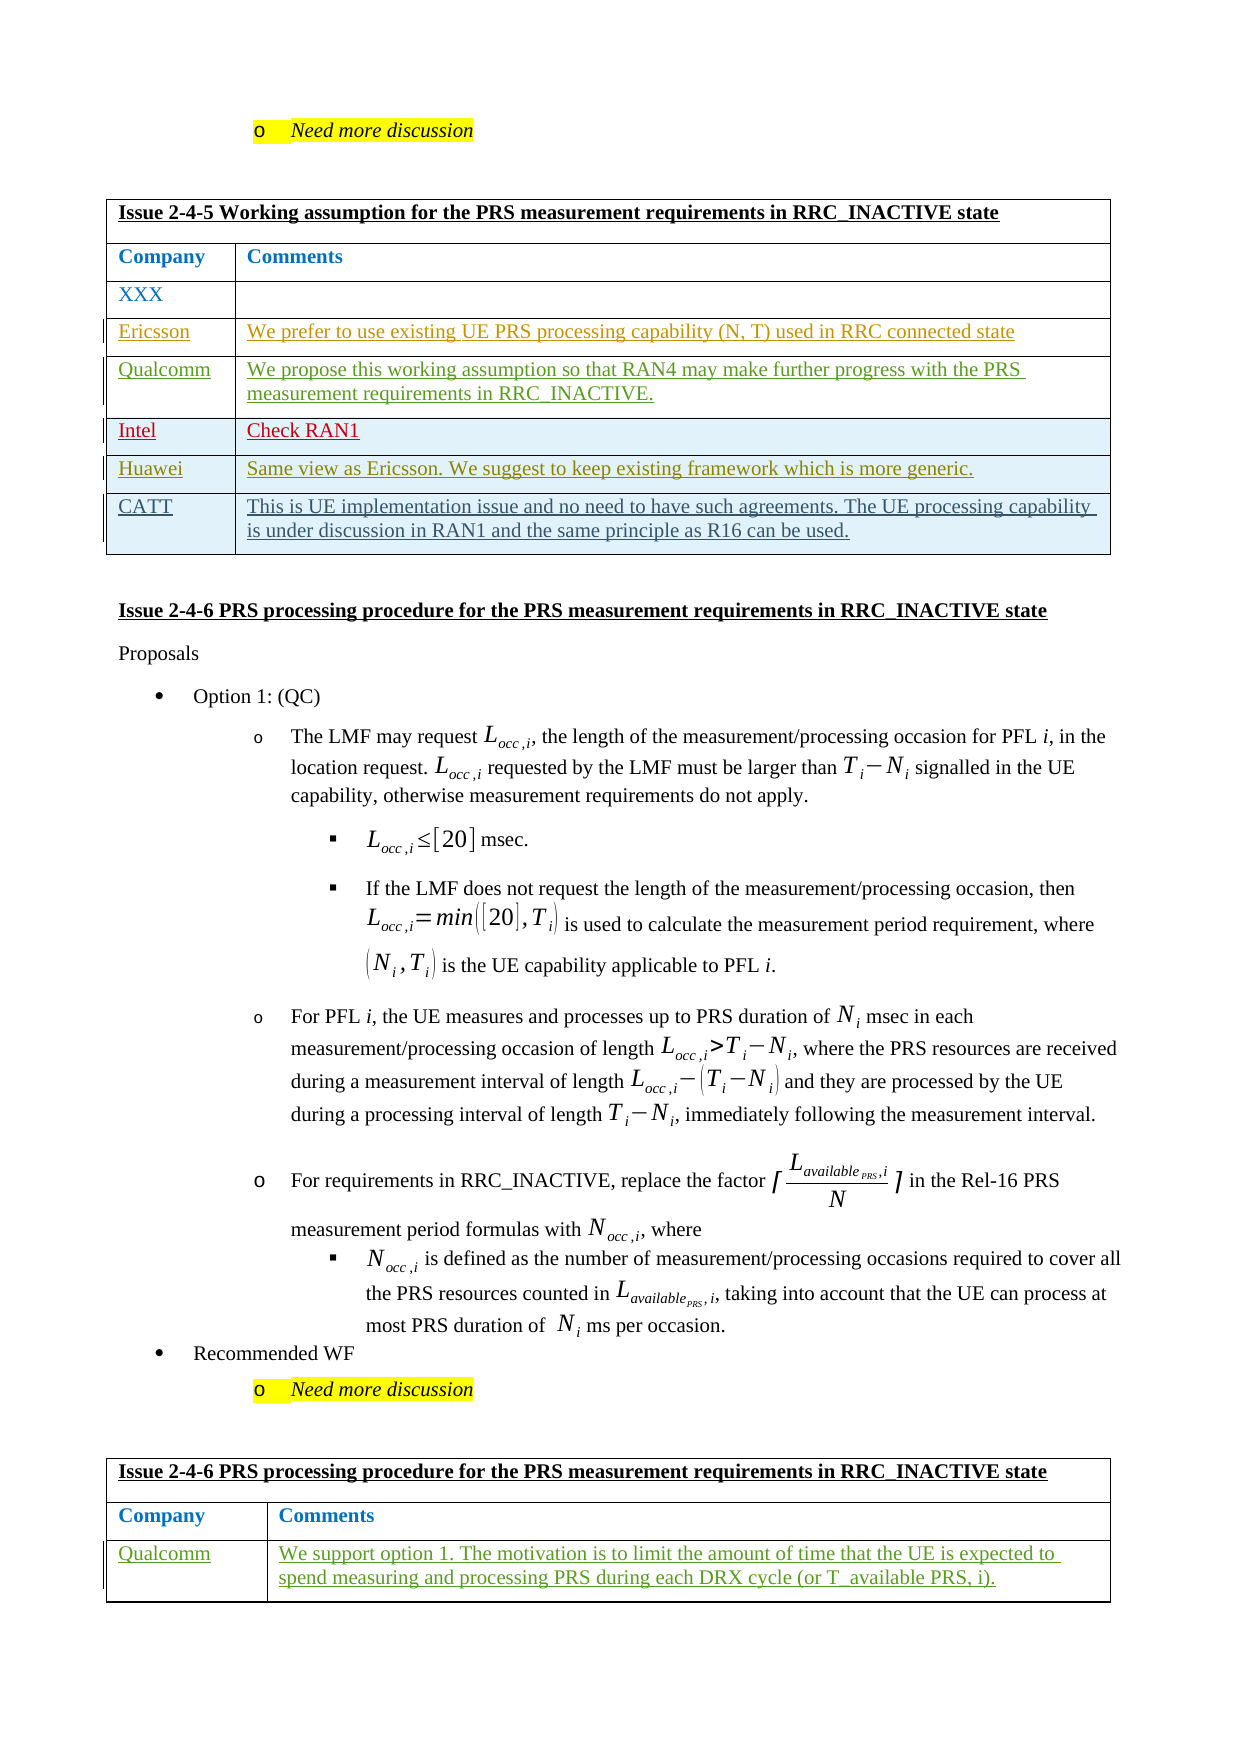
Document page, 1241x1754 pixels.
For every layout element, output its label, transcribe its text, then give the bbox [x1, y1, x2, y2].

list Need more discussion [291, 118, 1122, 144]
table_cell [107, 357, 235, 417]
table_cell [268, 1541, 1110, 1601]
list The LMF may request , the length of the measurement/processing occasion for PFL i, in the location request. requested by the LMF must be larger than signalled in the UE capability, otherwise measurement requirements do not apply. [253, 720, 1122, 807]
table_header Issue 2-4-6 PRS processing procedure for the PRS measurement requirements in RRC_INACTIVE state [107, 1459, 1110, 1502]
list If the LMF does not request the length of the measurement/processing occasion, then is used to calculate the measurement period requirement, where is the UE capability applicable to PFL i. [328, 876, 1122, 982]
list For PFL i, the UE measures and processes up to PRS duration of msec in each measurement/processing occasion of length , where the PRS resources are received during a measurement interval of length and they are processed by the UE during a processing interval of length , immediately following the measurement interval. [253, 1001, 1122, 1129]
table_cell [107, 1541, 267, 1601]
list Need more discussion [291, 1377, 1122, 1403]
table_cell [236, 357, 1110, 417]
list msec. [328, 826, 1122, 857]
table_cell XXX [107, 282, 235, 318]
list Option 1: (QC) [156, 684, 1122, 708]
table_cell [236, 282, 1110, 318]
table_cell Company [107, 244, 235, 281]
table_cell [107, 319, 235, 356]
table_cell Company [107, 1503, 267, 1540]
list is defined as the number of measurement/processing occasions required to cover all the PRS resources counted in , taking into account that the UE can process at most PRS duration of ms per occasion. [328, 1244, 1122, 1341]
list Recommended WF [156, 1341, 1122, 1365]
table_cell Comments [236, 244, 1110, 281]
table_cell [236, 319, 1110, 356]
table_header Issue 2-4-5 Working assumption for the PRS measurement requirements in RRC_INACTIVE state [107, 200, 1110, 243]
list For requirements in RRC_INACTIVE, replace the factor in the Rel-16 PRS measurement period formulas with , where [253, 1148, 1122, 1244]
text Proposals [118, 641, 1122, 665]
text Issue 2-4-6 PRS processing procedure for the PRS measurement requirements in RRC_INACTIVE state [118, 598, 1122, 622]
table_cell Comments [268, 1503, 1110, 1540]
